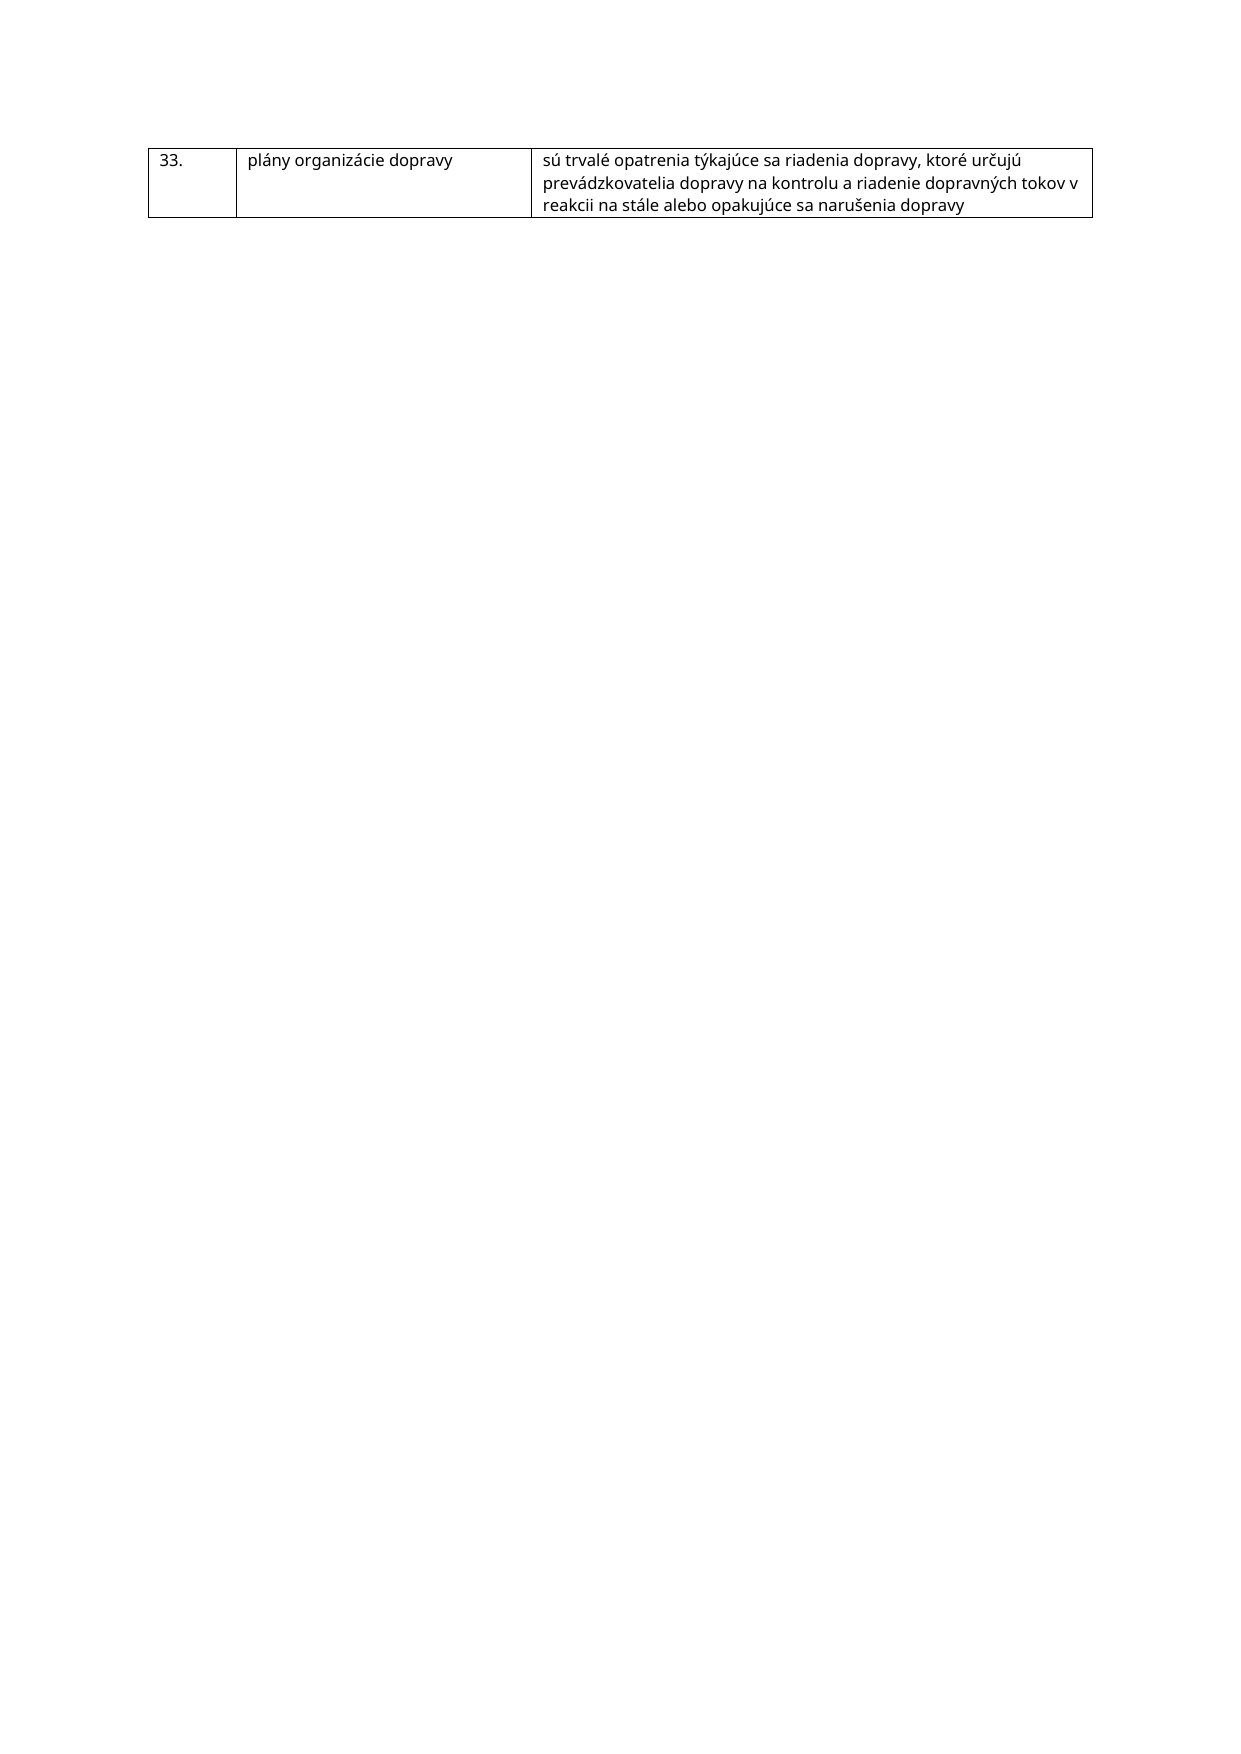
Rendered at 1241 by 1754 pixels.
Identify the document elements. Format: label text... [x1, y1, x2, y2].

table_cell sú trvalé opatrenia týkajúce sa riadenia dopravy, ktoré určujú prevádzkovatelia dopravy na kontrolu a riadenie dopravných tokov v reakcii na stále alebo opakujúce sa narušenia dopravy [532, 149, 1092, 217]
table_cell 33. [149, 149, 236, 217]
table_cell plány organizácie dopravy [237, 149, 531, 217]
